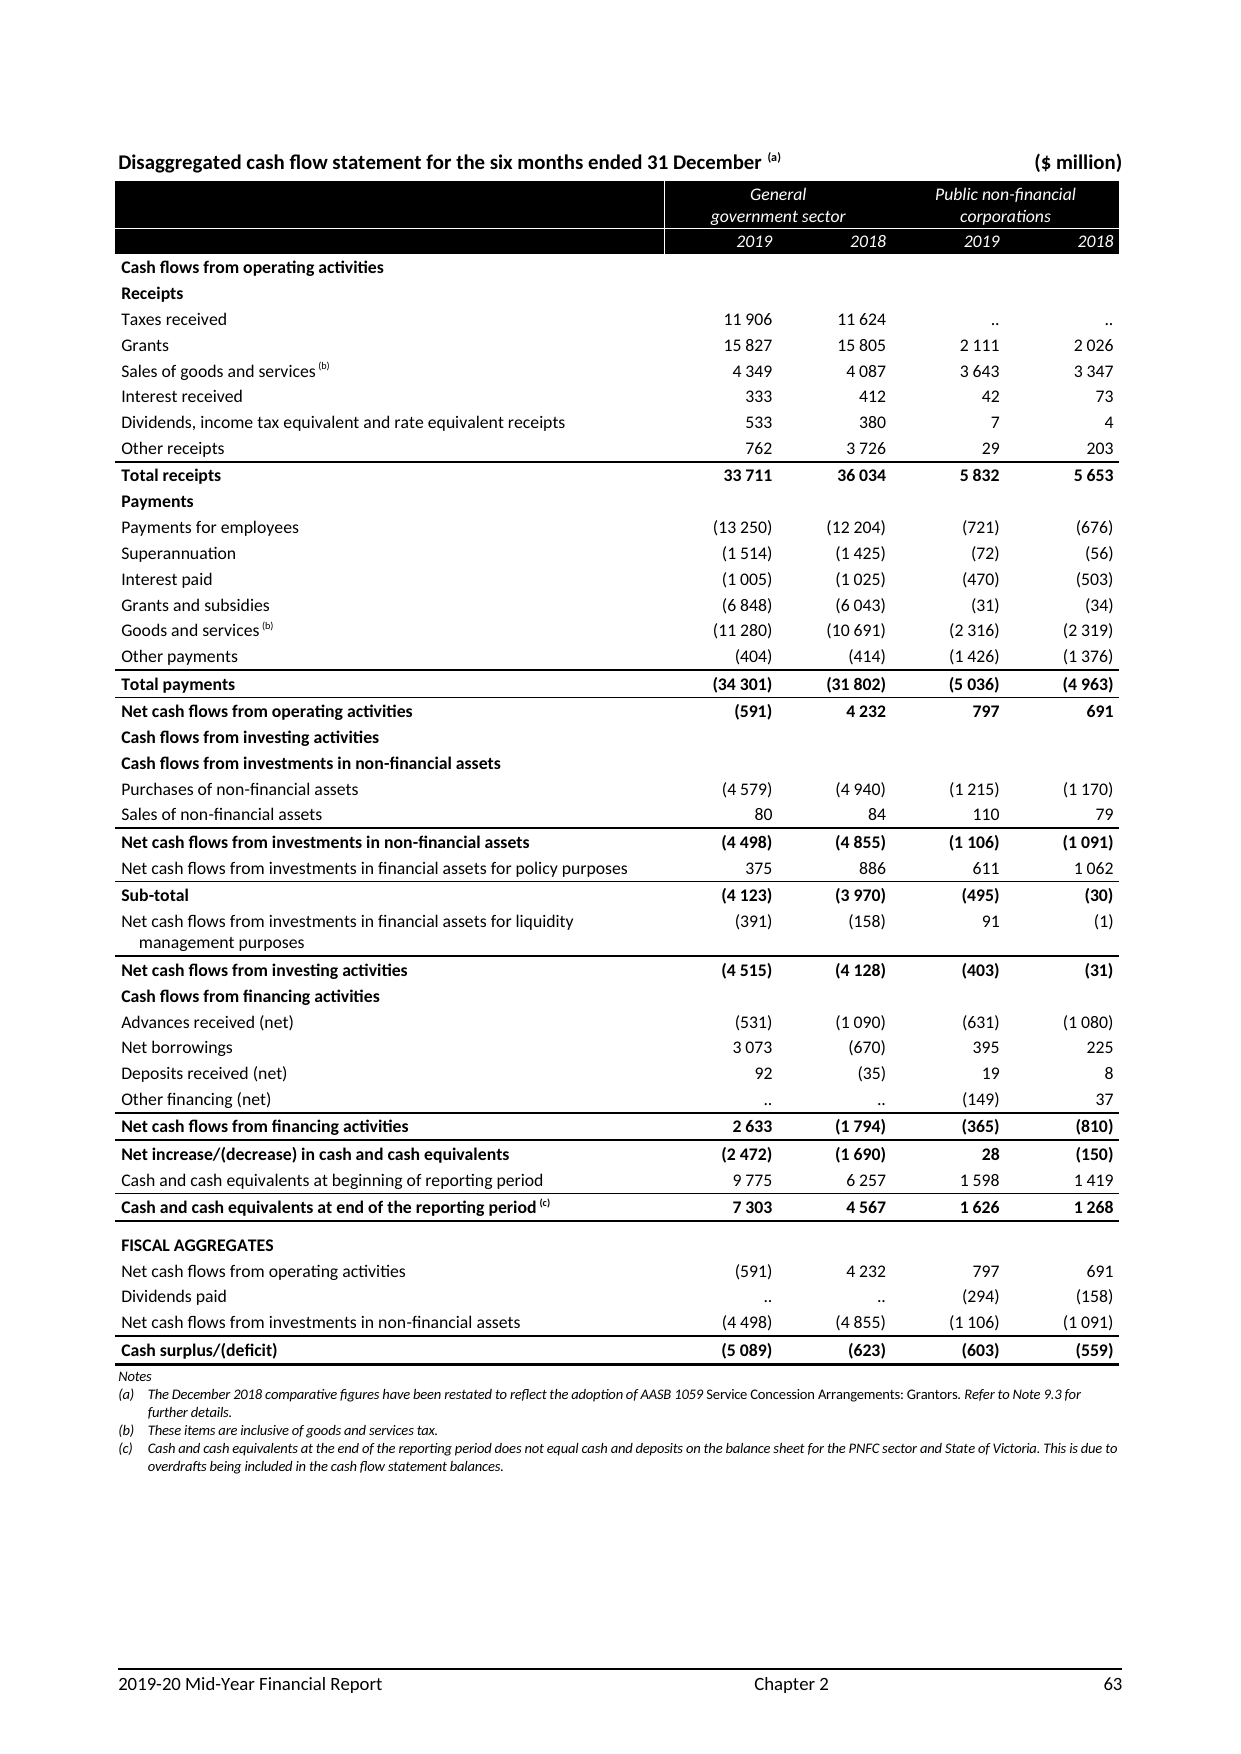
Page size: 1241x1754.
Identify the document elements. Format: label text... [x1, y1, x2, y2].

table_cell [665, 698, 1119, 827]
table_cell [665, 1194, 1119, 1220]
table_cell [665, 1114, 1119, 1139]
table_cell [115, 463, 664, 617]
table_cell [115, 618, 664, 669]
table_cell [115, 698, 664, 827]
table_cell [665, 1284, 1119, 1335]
text (c) Cash and cash equivalents at the end of the reporting period does not equal cash and deposits on the balance sheet for the PNFC sector and State of Victoria. This is due to overdrafts being included in the cash flow statement balances. [118, 1439, 1122, 1474]
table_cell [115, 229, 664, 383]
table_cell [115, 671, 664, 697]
subtitle Disaggregated cash flow statement for the six months ended 31 December (a) ($ million) [118, 149, 1122, 175]
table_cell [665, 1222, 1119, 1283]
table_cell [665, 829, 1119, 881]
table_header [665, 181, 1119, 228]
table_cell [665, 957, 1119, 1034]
text (b) These items are inclusive of goods and services tax. [118, 1421, 1122, 1439]
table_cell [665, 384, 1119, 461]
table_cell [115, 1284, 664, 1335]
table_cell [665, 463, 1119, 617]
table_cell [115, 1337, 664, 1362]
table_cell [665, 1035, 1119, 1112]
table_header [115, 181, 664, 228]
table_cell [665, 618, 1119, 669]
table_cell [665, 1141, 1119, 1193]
text (a) The December 2018 comparative figures have been restated to reflect the adoption of AASB 1059 Service Concession Arrangements: Grantors. Refer to Note 9.3 for further details. [118, 1386, 1122, 1421]
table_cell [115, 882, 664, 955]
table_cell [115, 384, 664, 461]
text Notes [118, 1368, 1122, 1386]
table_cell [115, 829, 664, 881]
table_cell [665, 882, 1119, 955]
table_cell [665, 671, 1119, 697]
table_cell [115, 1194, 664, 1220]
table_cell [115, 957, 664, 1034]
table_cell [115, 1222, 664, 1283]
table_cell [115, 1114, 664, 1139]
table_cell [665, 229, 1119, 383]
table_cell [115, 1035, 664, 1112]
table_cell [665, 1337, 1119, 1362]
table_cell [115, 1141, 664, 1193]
